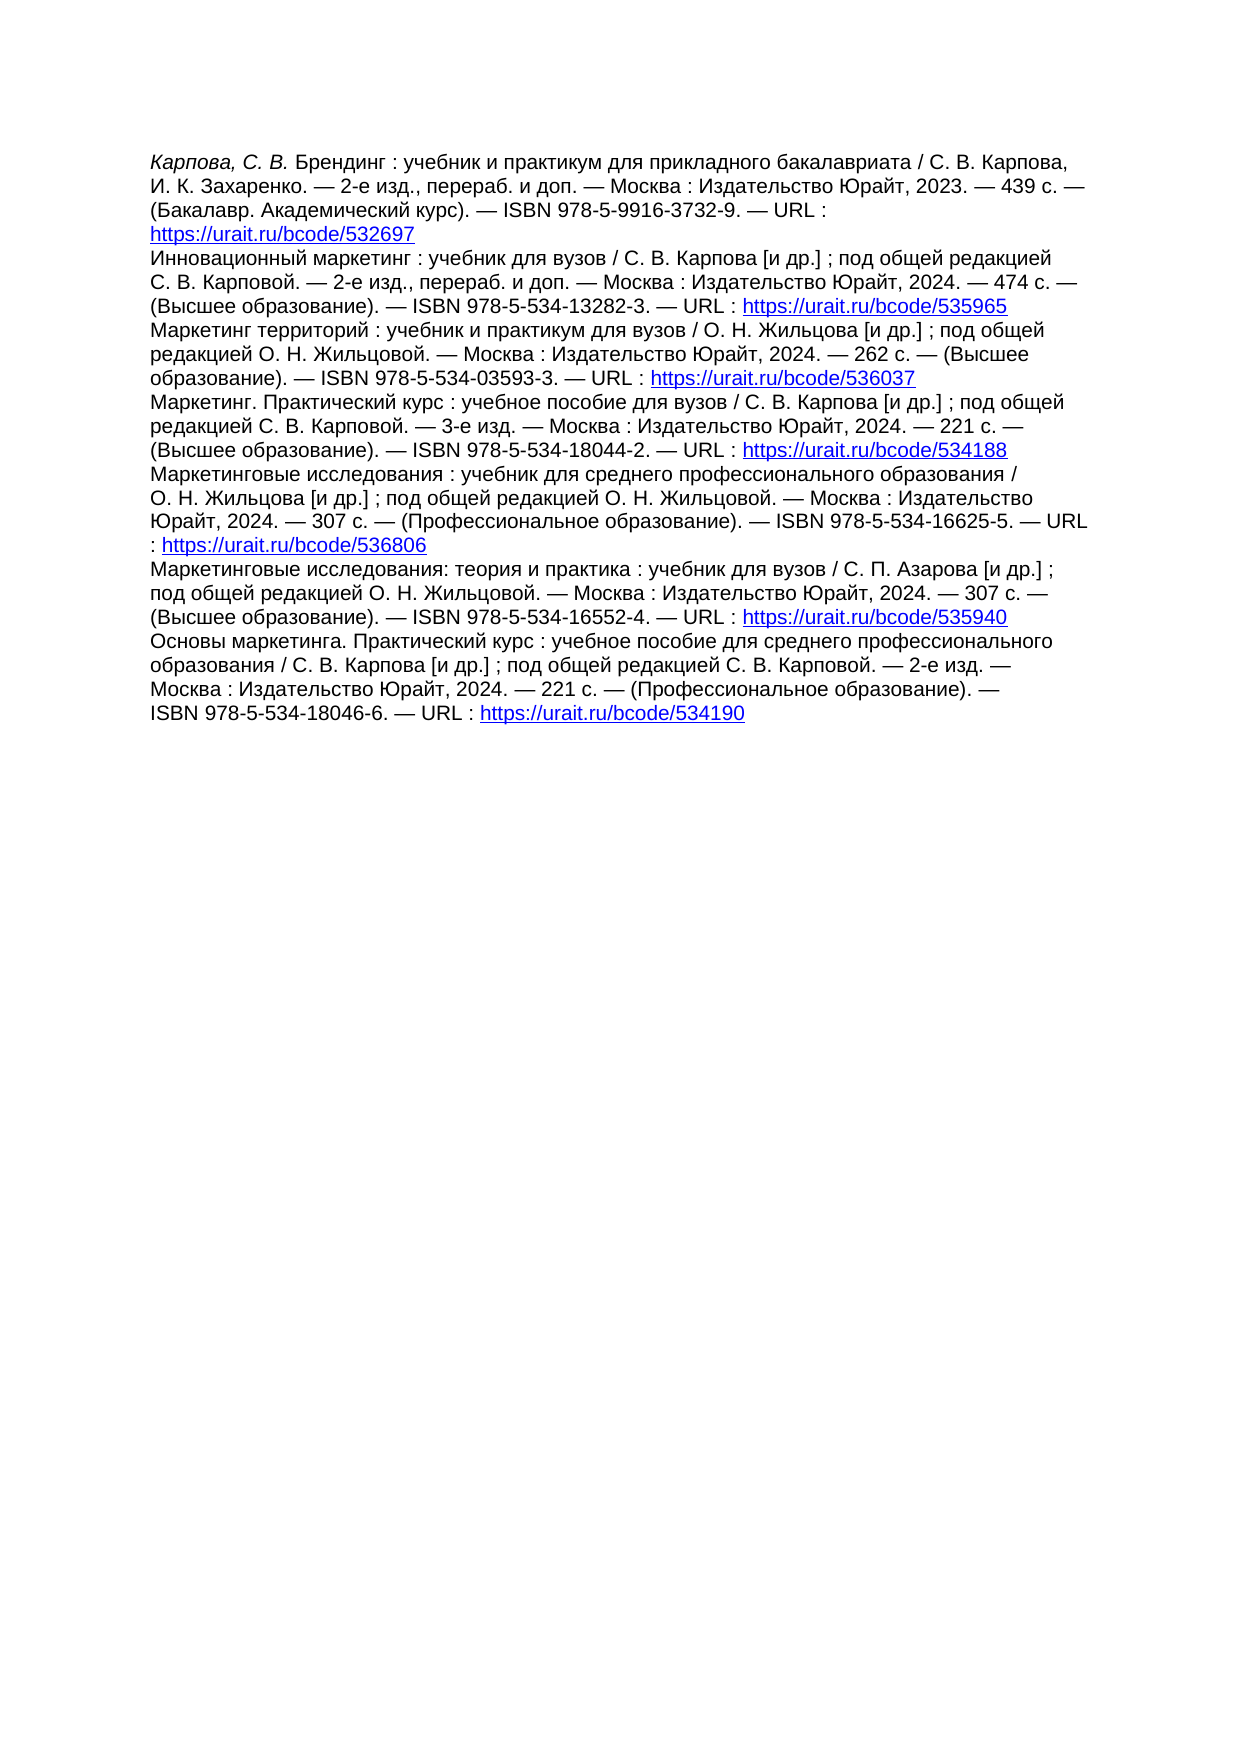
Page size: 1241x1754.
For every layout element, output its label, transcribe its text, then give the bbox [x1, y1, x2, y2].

text Маркетинг территорий : учебник и практикум для вузов / О. Н. Жильцова [и др.] ; под общей редакцией О. Н. Жильцовой. — Москва : Издательство Юрайт, 2024. — 262 с. — (Высшее образование). — ISBN 978-5-534-03593-3. — URL : https://urait.ru/bcode/536037 [150, 318, 1090, 389]
text Маркетинг. Практический курс : учебное пособие для вузов / С. В. Карпова [и др.] ; под общей редакцией С. В. Карповой. — 3-е изд. — Москва : Издательство Юрайт, 2024. — 221 с. — (Высшее образование). — ISBN 978-5-534-18044-2. — URL : https://urait.ru/bcode/534188 [150, 389, 1090, 461]
text Маркетинговые исследования : учебник для среднего профессионального образования / О. Н. Жильцова [и др.] ; под общей редакцией О. Н. Жильцовой. — Москва : Издательство Юрайт, 2024. — 307 с. — (Профессиональное образование). — ISBN 978-5-534-16625-5. — URL : https://urait.ru/bcode/536806 [150, 461, 1090, 557]
text Карпова, С. В. Брендинг : учебник и практикум для прикладного бакалавриата / С. В. Карпова, И. К. Захаренко. — 2-е изд., перераб. и доп. — Москва : Издательство Юрайт, 2023. — 439 с. — (Бакалавр. Академический курс). — ISBN 978-5-9916-3732-9. — URL : https://urait.ru/bcode/532697 [150, 150, 1090, 246]
text Маркетинговые исследования: теория и практика : учебник для вузов / С. П. Азарова [и др.] ; под общей редакцией О. Н. Жильцовой. — Москва : Издательство Юрайт, 2024. — 307 с. — (Высшее образование). — ISBN 978-5-534-16552-4. — URL : https://urait.ru/bcode/535940 [150, 557, 1090, 629]
text Инновационный маркетинг : учебник для вузов / С. В. Карпова [и др.] ; под общей редакцией С. В. Карповой. — 2-е изд., перераб. и доп. — Москва : Издательство Юрайт, 2024. — 474 с. — (Высшее образование). — ISBN 978-5-534-13282-3. — URL : https://urait.ru/bcode/535965 [150, 246, 1090, 318]
text Основы маркетинга. Практический курс : учебное пособие для среднего профессионального образования / С. В. Карпова [и др.] ; под общей редакцией С. В. Карповой. — 2-е изд. — Москва : Издательство Юрайт, 2024. — 221 с. — (Профессиональное образование). — ISBN 978-5-534-18046-6. — URL : https://urait.ru/bcode/534190 [150, 629, 1090, 725]
